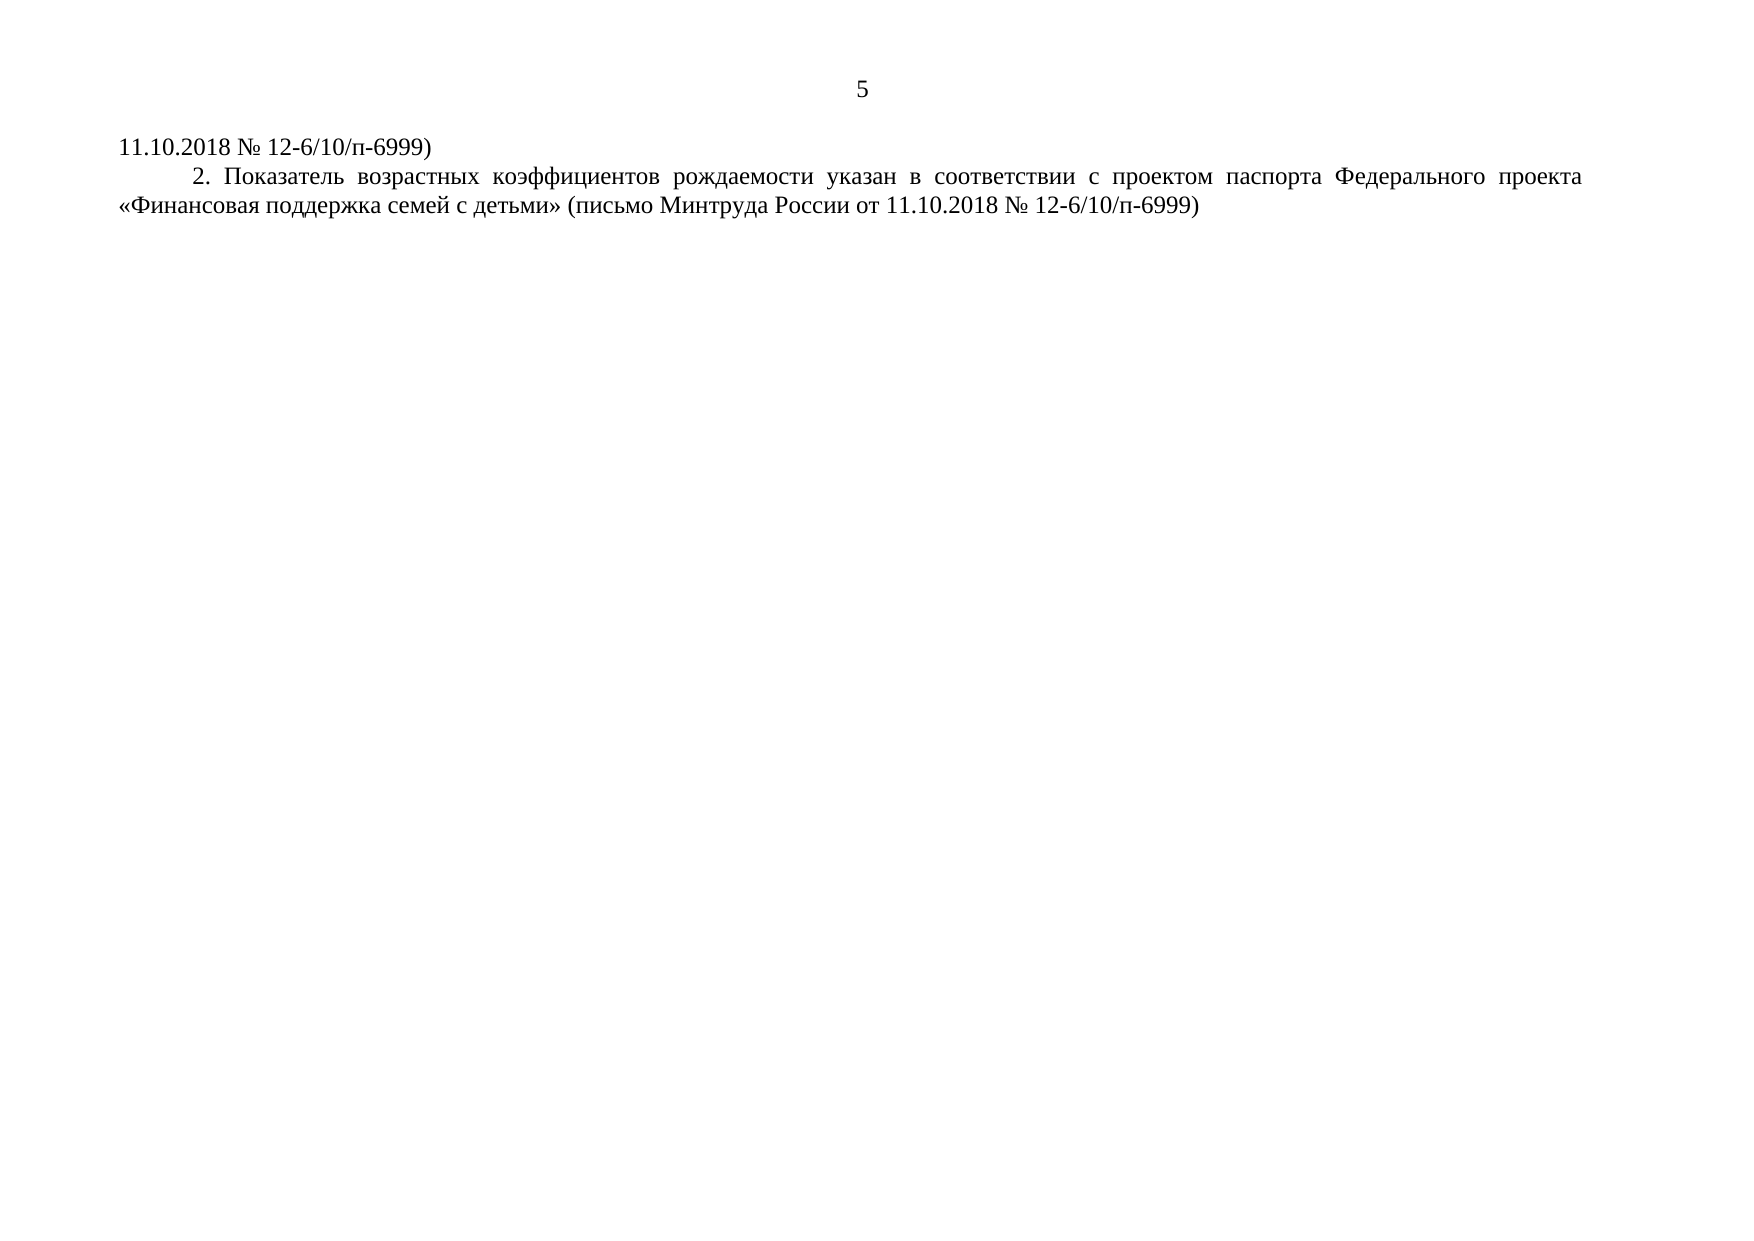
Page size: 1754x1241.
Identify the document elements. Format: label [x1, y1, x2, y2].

table_cell [107, 131, 1595, 276]
